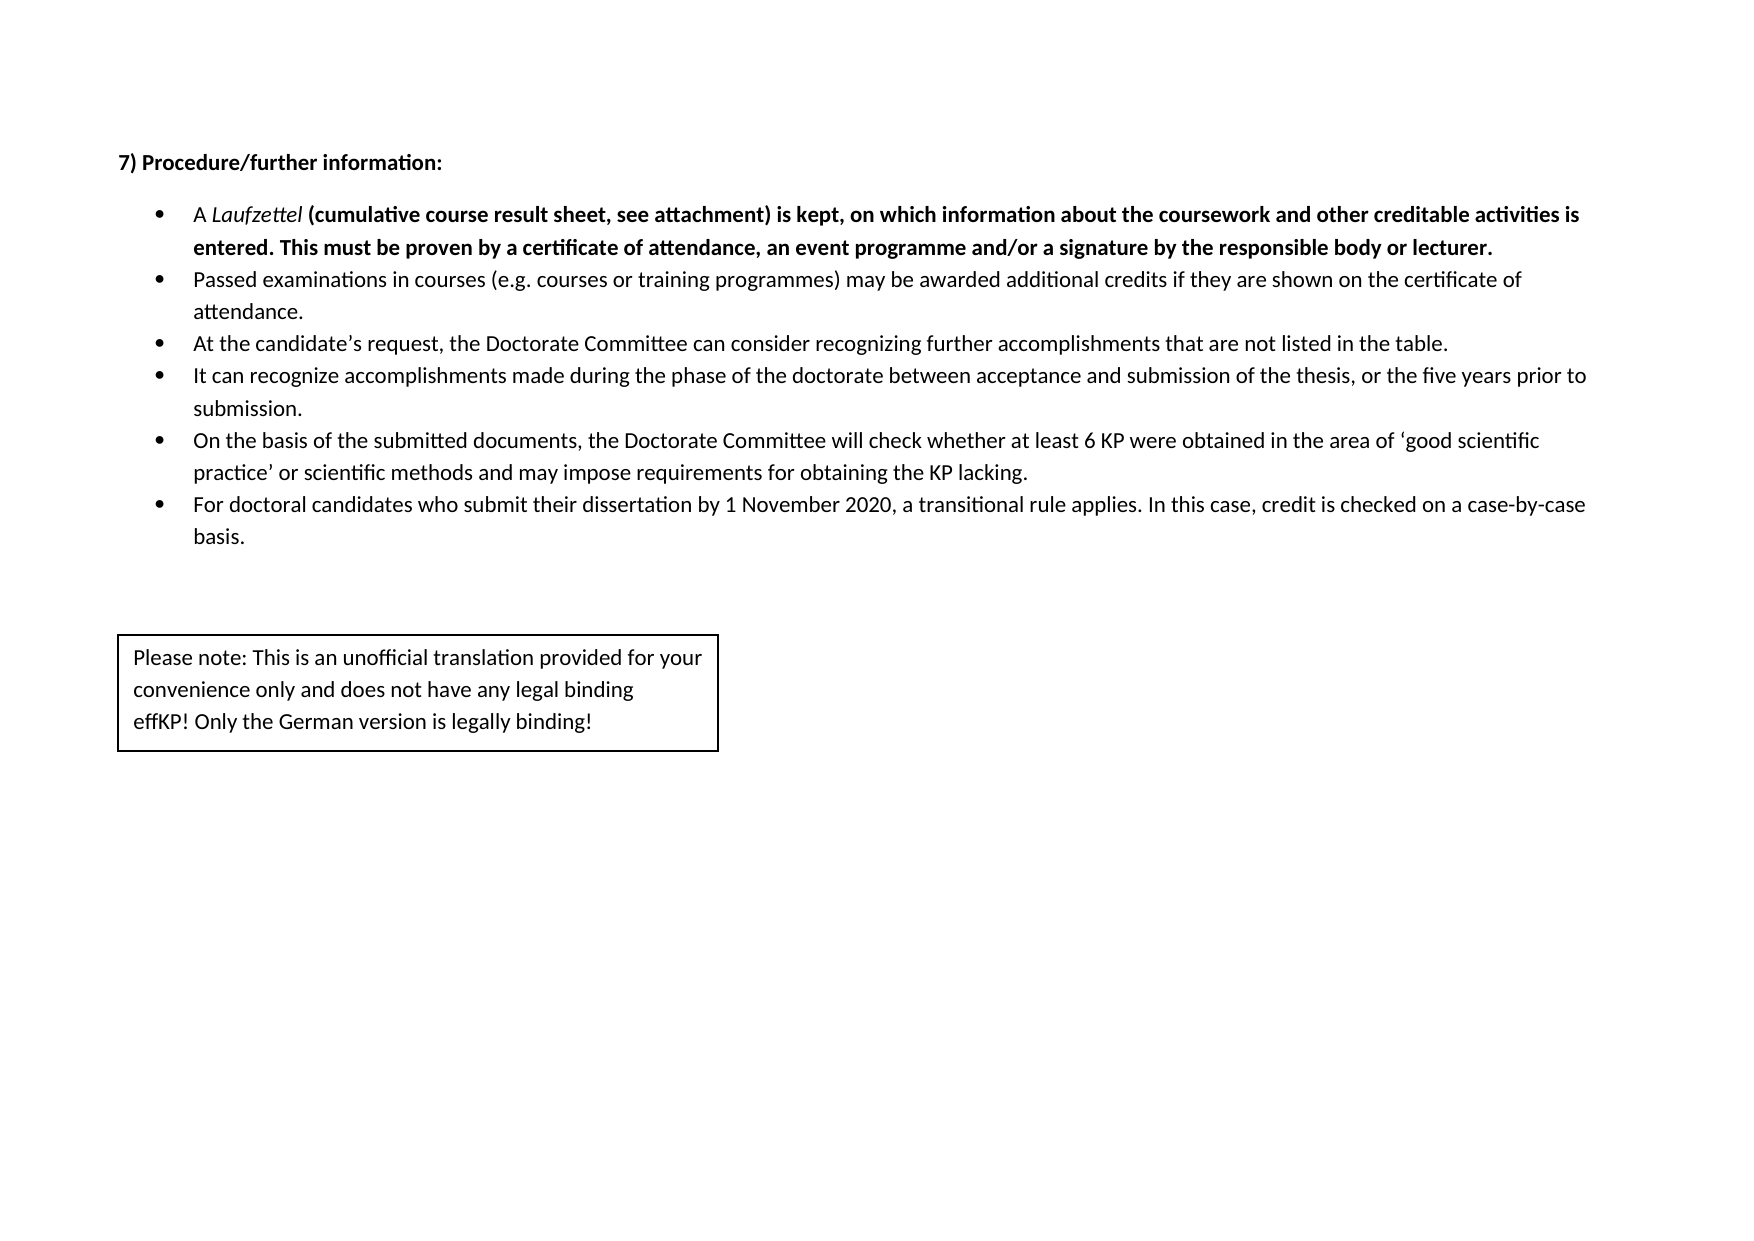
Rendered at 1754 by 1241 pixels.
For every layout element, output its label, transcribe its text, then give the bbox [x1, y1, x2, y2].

list On the basis of the submitted documents, the Doctorate Committee will check whether at least 6 KP were obtained in the area of ‘good scientific practice’ or scientific methods and may impose requirements for obtaining the KP lacking. [156, 426, 1606, 486]
list Passed examinations in courses (e.g. courses or training programmes) may be awarded additional credits if they are shown on the certificate of attendance. [156, 265, 1606, 325]
text 7) Procedure/further information: [118, 148, 1606, 176]
list A Laufzettel (cumulative course result sheet, see attachment) is kept, on which information about the coursework and other creditable activities is entered. This must be proven by a certificate of attendance, an event programme and/or a signature by the responsible body or lecturer. [156, 201, 1606, 261]
list At the candidate’s request, the Doctorate Committee can consider recognizing further accomplishments that are not listed in the table. [156, 329, 1606, 357]
list For doctoral candidates who submit their dissertation by 1 November 2020, a transitional rule applies. In this case, credit is checked on a case-by-case basis. [156, 490, 1606, 551]
list It can recognize accomplishments made during the phase of the doctorate between acceptance and submission of the thesis, or the five years prior to submission. [156, 362, 1606, 422]
